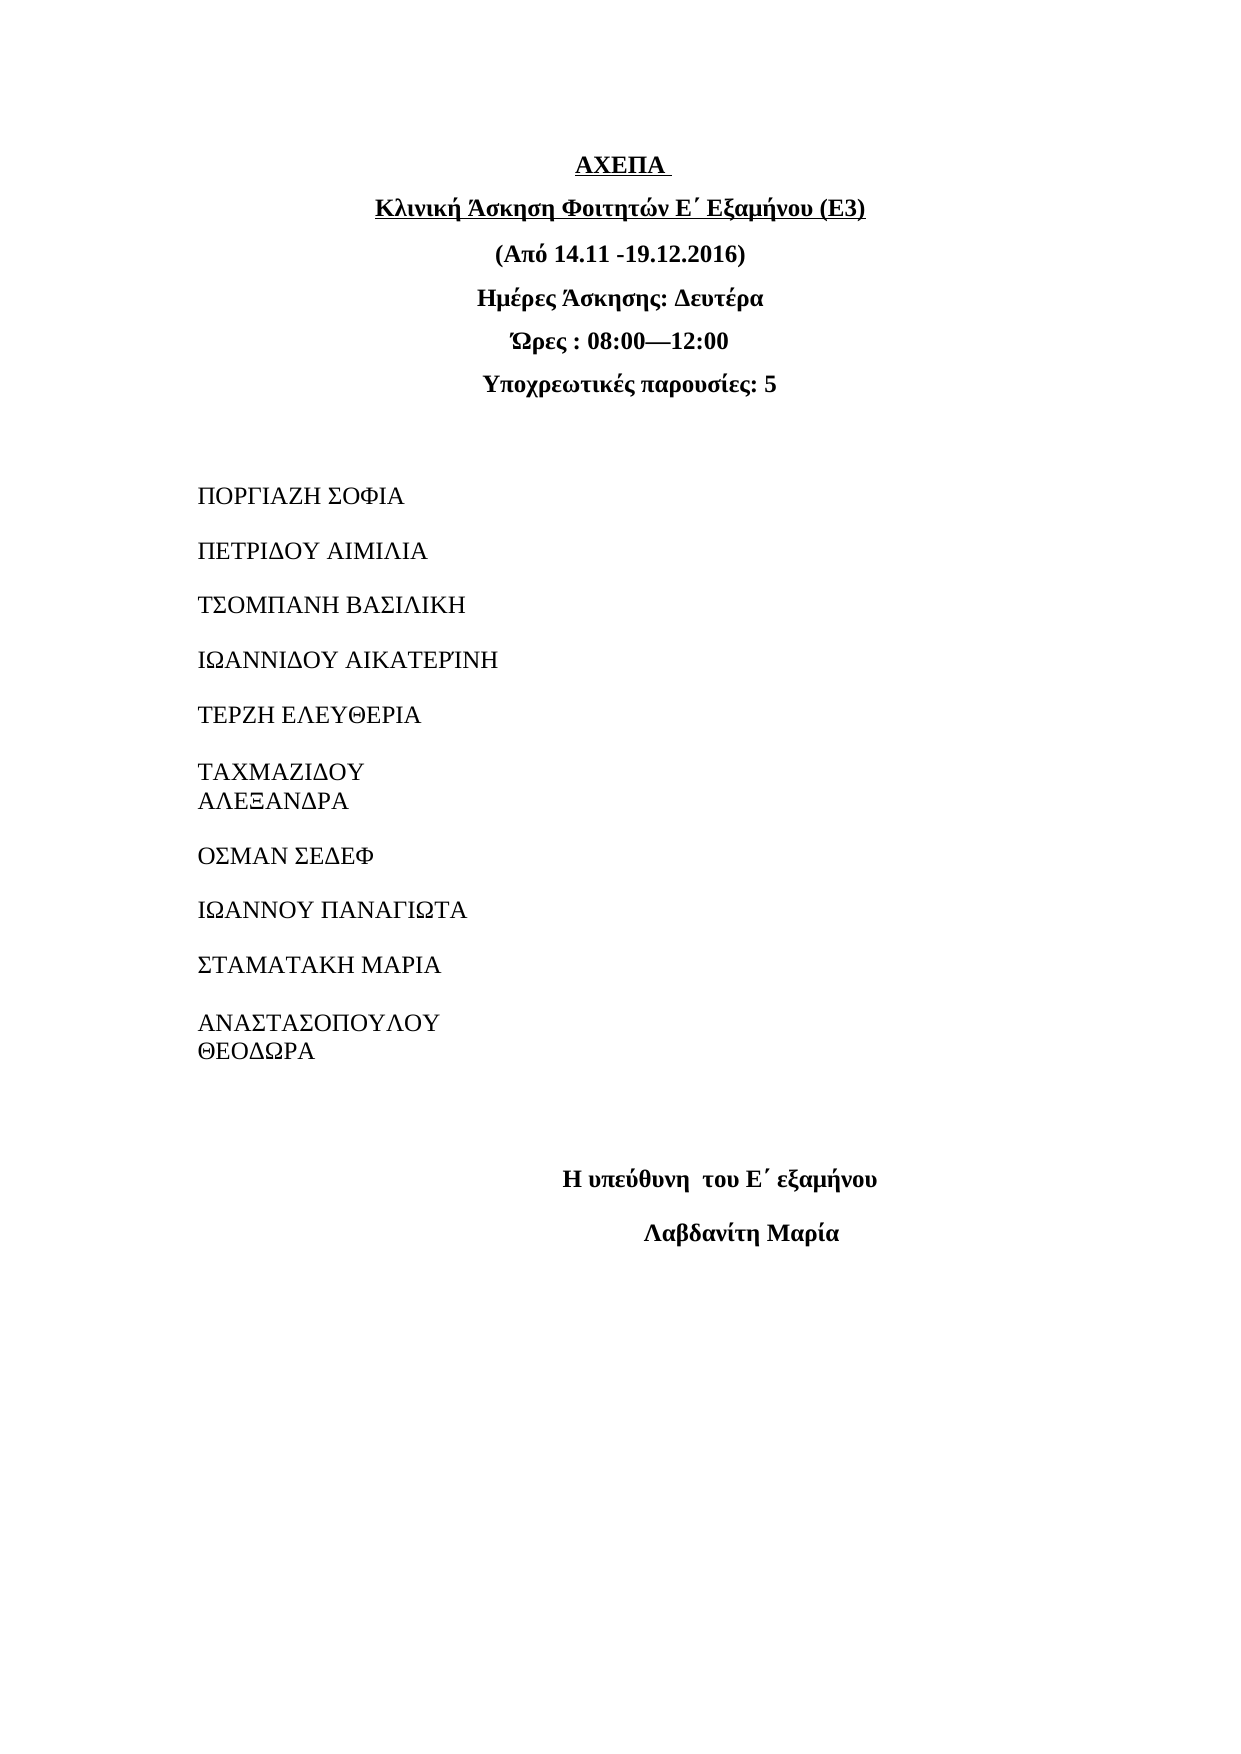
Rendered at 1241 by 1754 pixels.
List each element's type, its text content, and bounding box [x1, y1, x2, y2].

text Κλινική Άσκηση Φοιτητών Ε΄ Εξαμήνου (Ε3) [187, 193, 1053, 222]
table_cell ΙΩΑΝΝΙΔΟΥ ΑΙΚΑΤΕΡΊΝΗ [186, 619, 515, 674]
text Ώρες : 08:00—12:00 [187, 326, 1053, 354]
table_cell ΤΣΟΜΠΑΝΗ ΒΑΣΙΛΙΚΗ [186, 565, 515, 619]
text Ημέρες Άσκησης: Δευτέρα [187, 283, 1053, 311]
table_cell ΣΤΑΜΑΤΑΚΗ ΜΑΡΙΑ [186, 924, 515, 979]
table_cell ΤΑΧΜΑΖΙΔΟΥ ΑΛΕΞΑΝΔΡΑ [186, 729, 515, 815]
table_cell ΑΝΑΣΤΑΣΟΠΟΥΛΟΥ ΘΕΟΔΩΡΑ [186, 979, 515, 1065]
table_cell ΟΣΜΑΝ ΣΕΔΕΦ [186, 815, 515, 869]
table_header ΠΟΡΓΙΑΖΗ ΣΟΦΙΑ [186, 455, 515, 510]
table_cell ΠΕΤΡΙΔΟΥ ΑΙΜΙΛΙΑ [186, 510, 515, 564]
text ΑΧΕΠΑ [187, 150, 1053, 179]
text (Από 14.11 -19.12.2016) [187, 239, 1053, 268]
table_cell ΤΕΡΖΗ ΕΛΕΥΘΕΡΙΑ [186, 674, 515, 729]
table_cell ΙΩΑΝΝΟΥ ΠΑΝΑΓΙΩΤΑ [186, 870, 515, 924]
text Υποχρεωτικές παρουσίες: 5 [187, 369, 1053, 398]
text Η υπεύθυνη του Ε΄ εξαμήνου [487, 1164, 1053, 1193]
text Λαβδανίτη Μαρία [187, 1218, 1053, 1247]
